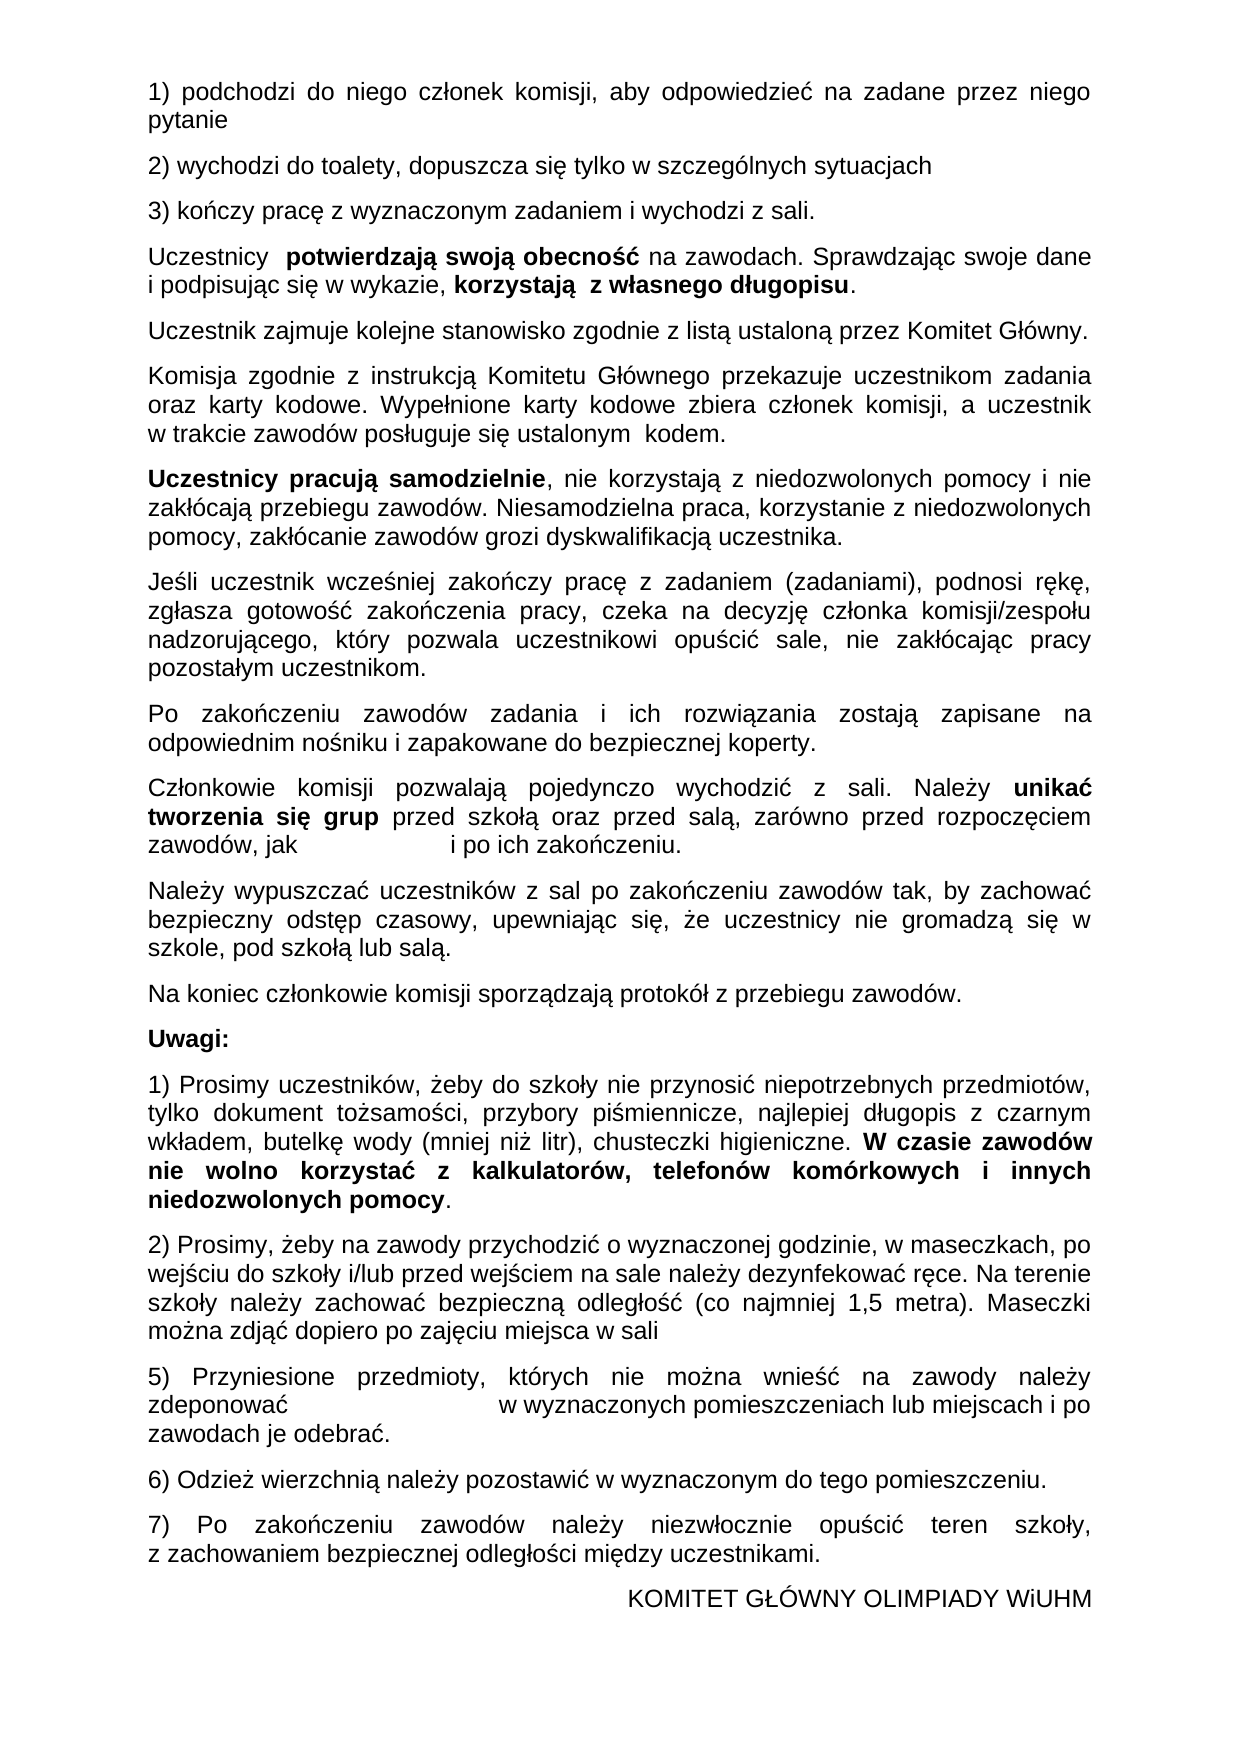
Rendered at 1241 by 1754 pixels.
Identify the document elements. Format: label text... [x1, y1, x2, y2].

text Uczestnik zajmuje kolejne stanowisko zgodnie z listą ustaloną przez Komitet Główny. [148, 316, 1092, 345]
text 5) Przyniesione przedmioty, których nie można wnieść na zawody należy zdeponować w wyznaczonych pomieszczeniach lub miejscach i po zawodach je odebrać. [148, 1362, 1092, 1448]
text 7) Po zakończeniu zawodów należy niezwłocznie opuścić teren szkoły, z zachowaniem bezpiecznej odległości między uczestnikami. [148, 1510, 1092, 1568]
text 6) Odzież wierzchnią należy pozostawić w wyznaczonym do tego pomieszczeniu. [148, 1465, 1092, 1493]
text Uwagi: [148, 1024, 1092, 1053]
text 2) wychodzi do toalety, dopuszcza się tylko w szczególnych sytuacjach [148, 151, 1092, 180]
text Należy wypuszczać uczestników z sal po zakończeniu zawodów tak, by zachować bezpieczny odstęp czasowy, upewniając się, że uczestnicy nie gromadzą się w szkole, pod szkołą lub salą. [148, 876, 1092, 962]
text Uczestnicy pracują samodzielnie, nie korzystają z niedozwolonych pomocy i nie zakłócają przebiegu zawodów. Niesamodzielna praca, korzystanie z niedozwolonych pomocy, zakłócanie zawodów grozi dyskwalifikacją uczestnika. [148, 464, 1092, 551]
text Po zakończeniu zawodów zadania i ich rozwiązania zostają zapisane na odpowiednim nośniku i zapakowane do bezpiecznej koperty. [148, 699, 1092, 756]
text Jeśli uczestnik wcześniej zakończy pracę z zadaniem (zadaniami), podnosi rękę, zgłasza gotowość zakończenia pracy, czeka na decyzję członka komisji/zespołu nadzorującego, który pozwala uczestnikowi opuścić sale, nie zakłócając pracy pozostałym uczestnikom. [148, 567, 1092, 682]
text 3) kończy pracę z wyznaczonym zadaniem i wychodzi z sali. [148, 196, 1092, 225]
text 1) Prosimy uczestników, żeby do szkoły nie przynosić niepotrzebnych przedmiotów, tylko dokument tożsamości, przybory piśmiennicze, najlepiej długopis z czarnym wkładem, butelkę wody (mniej niż litr), chusteczki higieniczne. W czasie zawodów nie wolno korzystać z kalkulatorów, telefonów komórkowych i innych niedozwolonych pomocy. [148, 1070, 1092, 1213]
text 2) Prosimy, żeby na zawody przychodzić o wyznaczonej godzinie, w maseczkach, po wejściu do szkoły i/lub przed wejściem na sale należy dezynfekować ręce. Na terenie szkoły należy zachować bezpieczną odległość (co najmniej 1,5 metra). Maseczki można zdjąć dopiero po zajęciu miejsca w sali [148, 1230, 1092, 1345]
text Członkowie komisji pozwalają pojedynczo wychodzić z sali. Należy unikać tworzenia się grup przed szkołą oraz przed salą, zarówno przed rozpoczęciem zawodów, jak i po ich zakończeniu. [148, 773, 1092, 859]
text 1) podchodzi do niego członek komisji, aby odpowiedzieć na zadane przez niego pytanie [148, 77, 1092, 134]
text Komisja zgodnie z instrukcją Komitetu Głównego przekazuje uczestnikom zadania oraz karty kodowe. Wypełnione karty kodowe zbiera członek komisji, a uczestnik w trakcie zawodów posługuje się ustalonym kodem. [148, 361, 1092, 448]
text Na koniec członkowie komisji sporządzają protokół z przebiegu zawodów. [148, 979, 1092, 1008]
text Uczestnicy potwierdzają swoją obecność na zawodach. Sprawdzając swoje dane i podpisując się w wykazie, korzystają z własnego długopisu. [148, 242, 1092, 299]
text KOMITET GŁÓWNY OLIMPIADY WiUHM [148, 1584, 1092, 1613]
